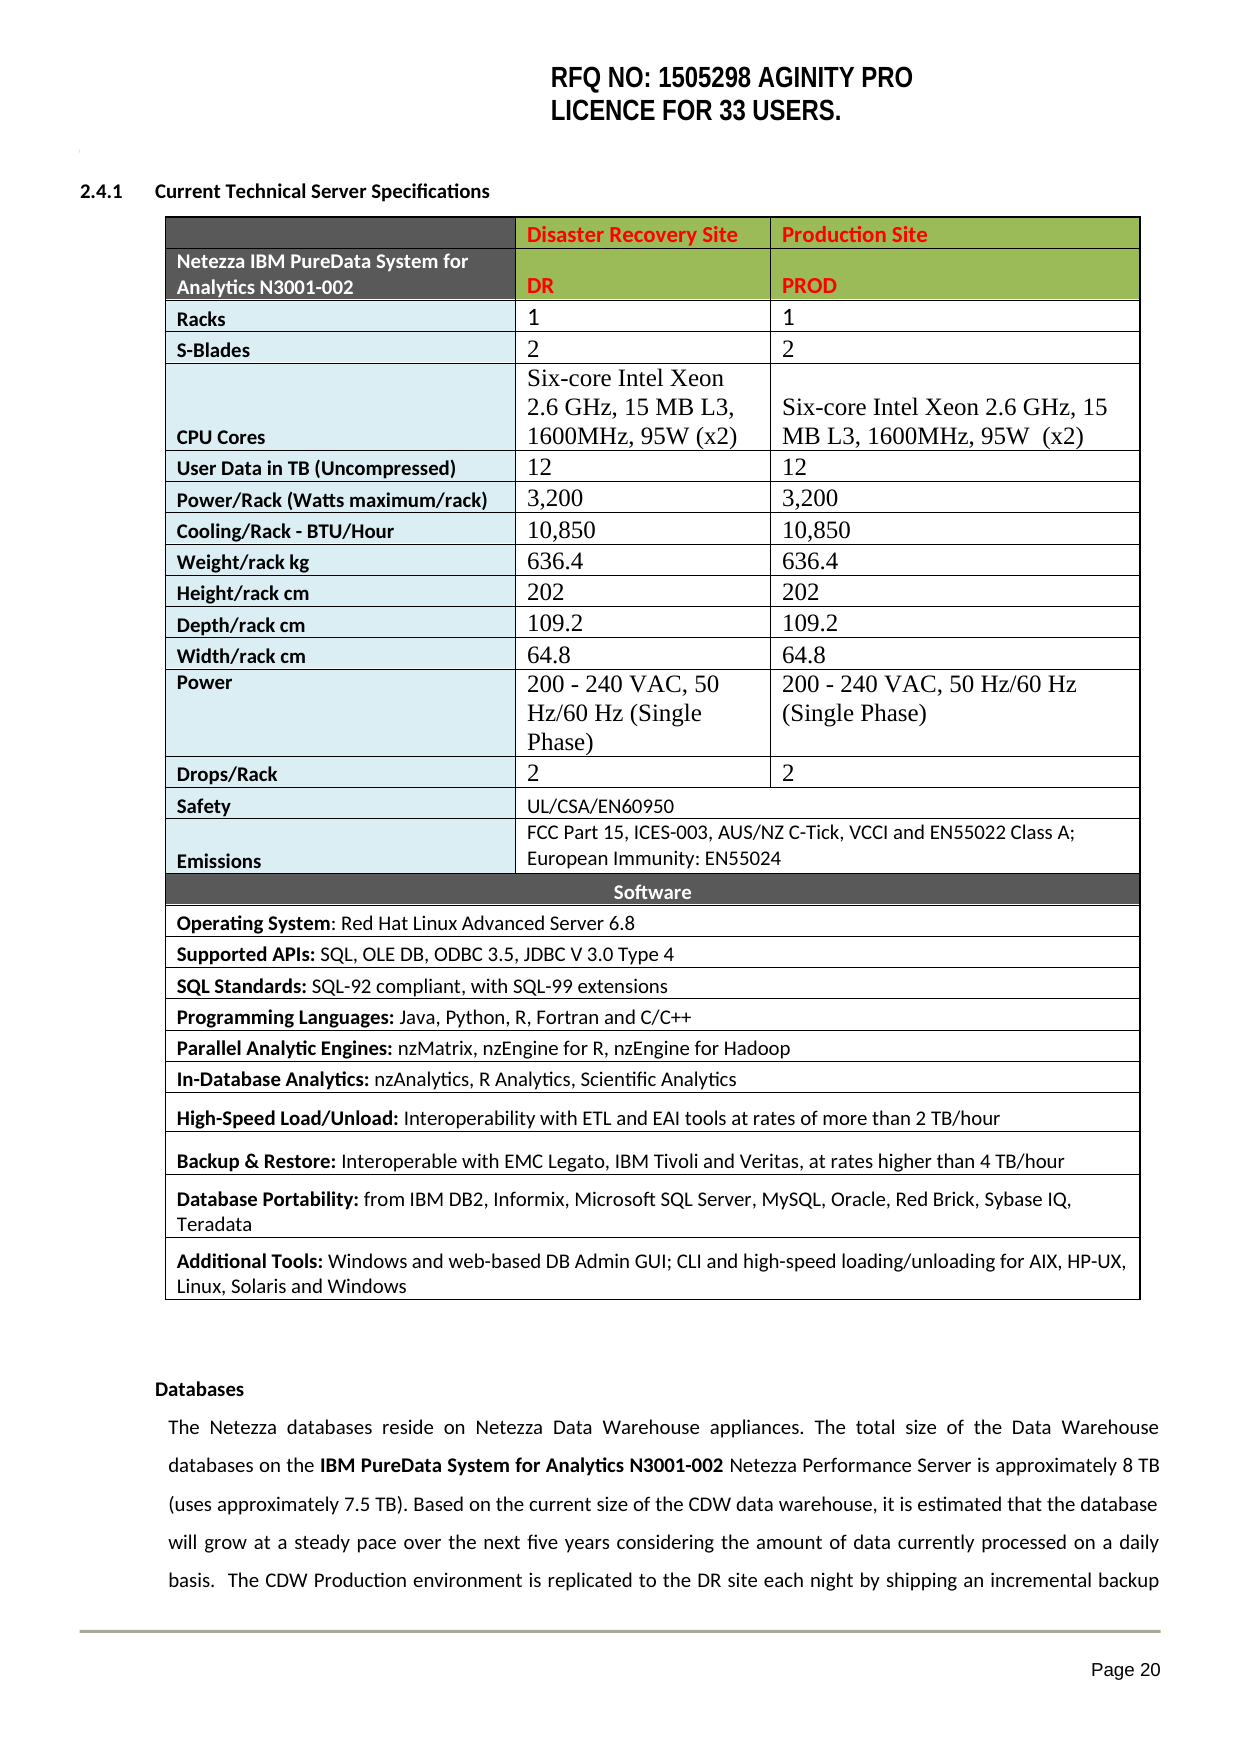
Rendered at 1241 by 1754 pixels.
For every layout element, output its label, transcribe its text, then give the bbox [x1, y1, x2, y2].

table_cell 2 [771, 757, 1139, 787]
table_cell Safety [166, 788, 515, 818]
table_cell Emissions [166, 819, 515, 873]
table_header [166, 218, 515, 248]
table_cell CPU Cores [166, 364, 515, 450]
text Databases [155, 1376, 1175, 1402]
table_cell 1 [771, 301, 1139, 331]
table_cell Supported APIs: SQL, OLE DB, ODBC 3.5, JDBC V 3.0 Type 4 [166, 937, 1139, 967]
table_cell Drops/Rack [166, 757, 515, 787]
table_cell Depth/rack cm [166, 607, 515, 637]
table_cell DR [516, 249, 770, 299]
table_header Production Site [771, 218, 1139, 248]
table_cell PROD [771, 249, 1139, 299]
table_cell Parallel Analytic Engines: nzMatrix, nzEngine for R, nzEngine for Hadoop [166, 1031, 1139, 1061]
table_cell FCC Part 15, ICES-003, AUS/NZ C-Tick, VCCI and EN55022 Class A; European Immunity: EN55024 [516, 819, 1139, 873]
table_cell 10,850 [771, 513, 1139, 543]
table_cell Power/Rack (Watts maximum/rack) [166, 482, 515, 512]
table_cell SQL Standards: SQL-92 compliant, with SQL-99 extensions [166, 968, 1139, 998]
table_cell 3,200 [516, 482, 770, 512]
table_cell 10,850 [516, 513, 770, 543]
table_cell 200 - 240 VAC, 50 Hz/60 Hz (Single Phase) [516, 670, 770, 756]
table_cell 109.2 [516, 607, 770, 637]
list Current Technical Server Specifications [80, 178, 1175, 204]
table_cell 1 [516, 301, 770, 331]
table_cell 64.8 [516, 638, 770, 668]
table_cell Power [166, 670, 515, 756]
table_cell Six-core Intel Xeon 2.6 GHz, 15 MB L3, 1600MHz, 95W (x2) [771, 364, 1139, 450]
table_cell 636.4 [516, 545, 770, 575]
table_cell 202 [771, 576, 1139, 606]
table_cell Cooling/Rack - BTU/Hour [166, 513, 515, 543]
table_cell UL/CSA/EN60950 [516, 788, 1139, 818]
table_cell 3,200 [771, 482, 1139, 512]
table_cell 636.4 [771, 545, 1139, 575]
table_cell User Data in TB (Uncompressed) [166, 451, 515, 481]
table_cell Six-core Intel Xeon 2.6 GHz, 15 MB L3, 1600MHz, 95W (x2) [516, 364, 770, 450]
table_cell 2 [516, 332, 770, 362]
table_cell Height/rack cm [166, 576, 515, 606]
table_cell In-Database Analytics: nzAnalytics, R Analytics, Scientific Analytics [166, 1062, 1139, 1092]
table_cell 64.8 [771, 638, 1139, 668]
table_cell 200 - 240 VAC, 50 Hz/60 Hz (Single Phase) [771, 670, 1139, 756]
table_cell 12 [516, 451, 770, 481]
table_cell 2 [516, 757, 770, 787]
table_cell S-Blades [166, 332, 515, 362]
table_cell Backup & Restore: Interoperable with EMC Legato, IBM Tivoli and Veritas, at rates higher than 4 TB/hour [166, 1132, 1139, 1174]
table_cell Weight/rack kg [166, 545, 515, 575]
table_cell Operating System: Red Hat Linux Advanced Server 6.8 [166, 906, 1139, 936]
table_cell Additional Tools: Windows and web-based DB Admin GUI; CLI and high-speed loading/unloading for AIX, HP-UX, Linux, Solaris and Windows [166, 1238, 1139, 1299]
table_cell Netezza IBM PureData System for Analytics N3001-002 [166, 249, 515, 299]
table_cell 2 [771, 332, 1139, 362]
table_cell Software [166, 874, 1139, 904]
table_cell 109.2 [771, 607, 1139, 637]
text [168, 1414, 1161, 1592]
table_header Disaster Recovery Site [516, 218, 770, 248]
table_cell 202 [516, 576, 770, 606]
table_cell 12 [771, 451, 1139, 481]
table_cell Width/rack cm [166, 638, 515, 668]
table_cell Database Portability: from IBM DB2, Informix, Microsoft SQL Server, MySQL, Oracle, Red Brick, Sybase IQ, Teradata [166, 1175, 1139, 1237]
table_cell Racks [166, 301, 515, 331]
table_cell Programming Languages: Java, Python, R, Fortran and C/C++ [166, 999, 1139, 1029]
table_cell High-Speed Load/Unload: Interoperability with ETL and EAI tools at rates of more than 2 TB/hour [166, 1093, 1139, 1131]
